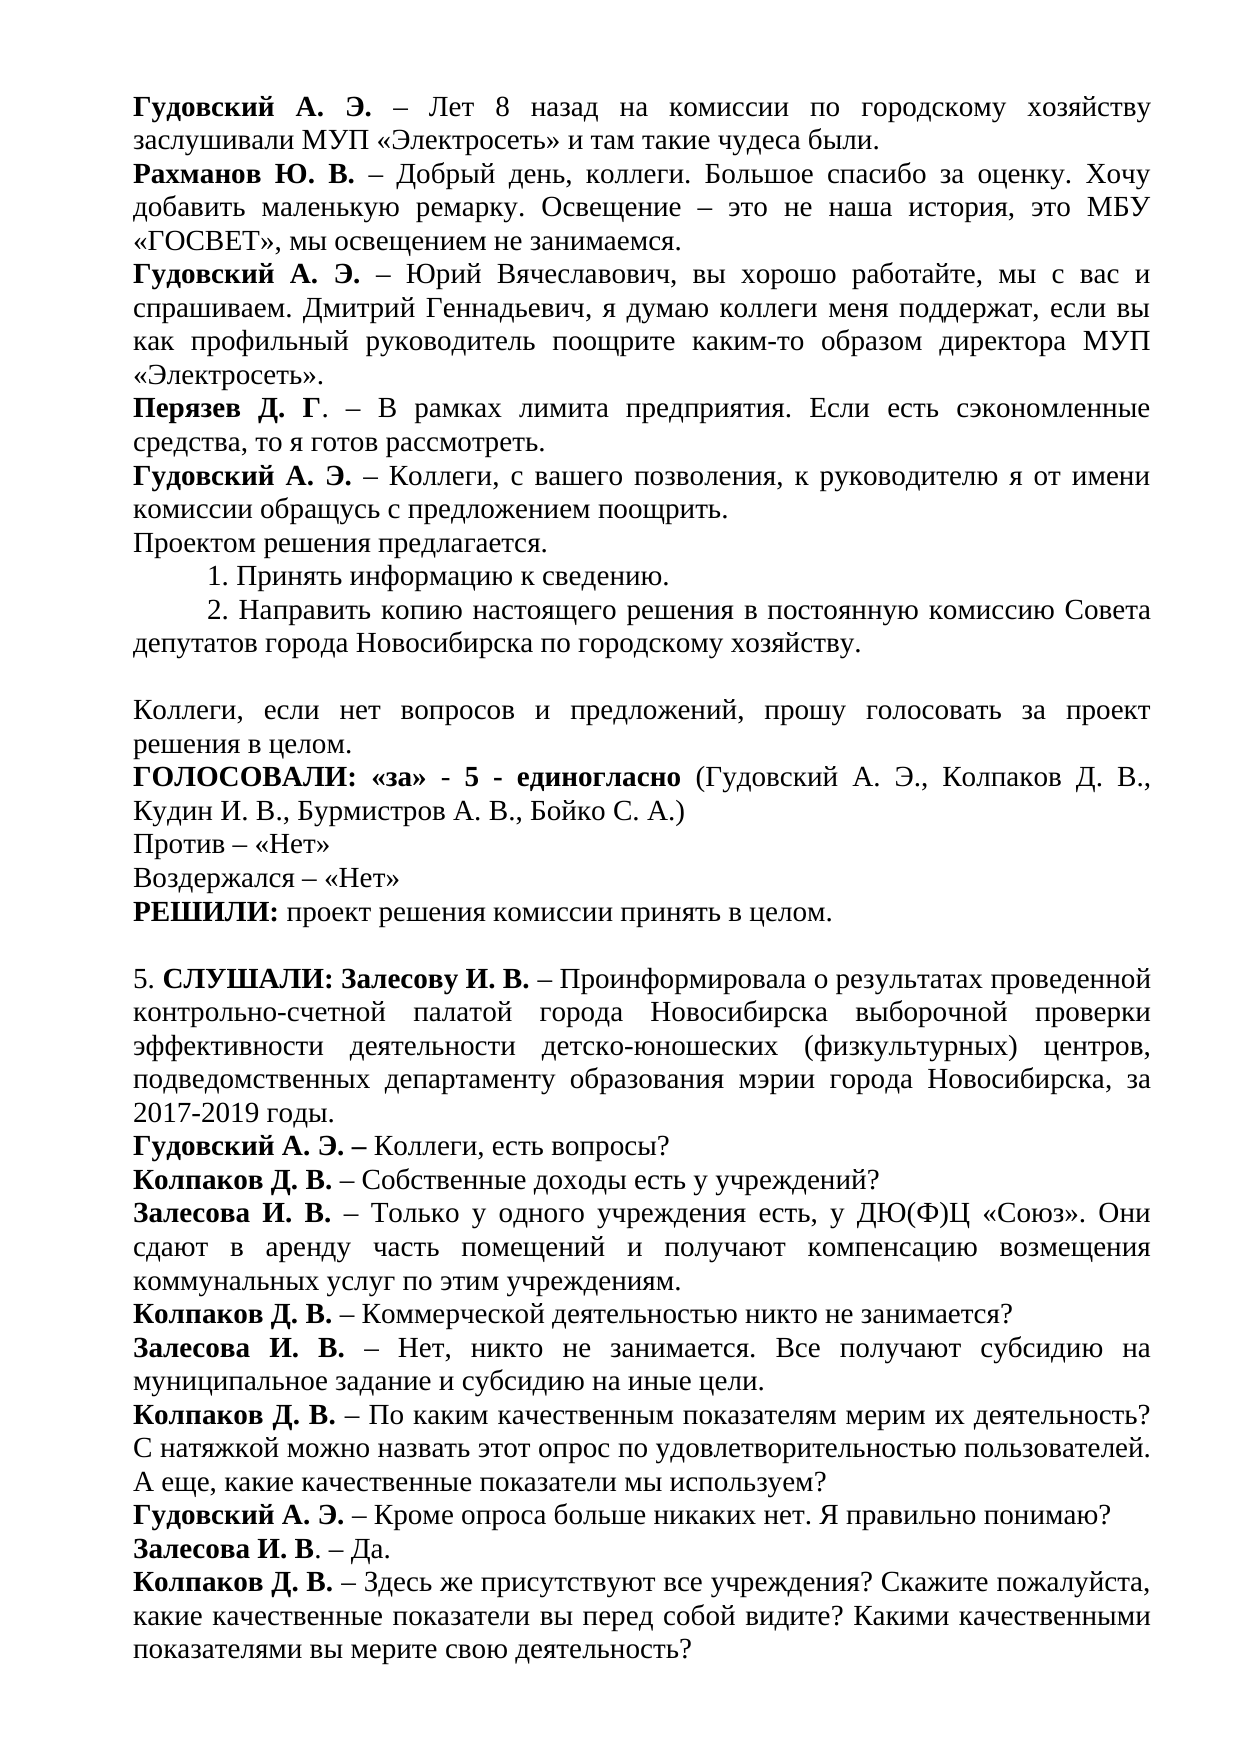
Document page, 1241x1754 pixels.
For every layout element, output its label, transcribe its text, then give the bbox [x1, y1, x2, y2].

text Колпаков Д. В. – Коммерческой деятельностью никто не занимается? [133, 1296, 1152, 1330]
text Залесова И. В. – Да. [133, 1531, 1152, 1564]
text Залесова И. В. – Только у одного учреждения есть, у ДЮ(Ф)Ц «Союз». Они сдают в аренду часть помещений и получают компенсацию возмещения коммунальных услуг по этим учреждениям. [133, 1196, 1152, 1296]
text Против – «Нет» [133, 827, 1152, 860]
text РЕШИЛИ: проект решения комиссии принять в целом. [133, 894, 1152, 927]
text Гудовский А. Э. – Юрий Вячеславович, вы хорошо работайте, мы с вас и спрашиваем. Дмитрий Геннадьевич, я думаю коллеги меня поддержат, если вы как профильный руководитель поощрите каким-то образом директора МУП «Электросеть». [133, 256, 1152, 391]
text Колпаков Д. В. – Здесь же присутствуют все учреждения? Скажите пожалуйста, какие качественные показатели вы перед собой видите? Какими качественными показателями вы мерите свою деятельность? [133, 1564, 1152, 1665]
text Колпаков Д. В. – По каким качественным показателям мерим их деятельность? С натяжкой можно назвать этот опрос по удовлетворительностью пользователей. А еще, какие качественные показатели мы используем? [133, 1397, 1152, 1497]
text Гудовский А. Э. – Лет 8 назад на комиссии по городскому хозяйству заслушивали МУП «Электросеть» и там такие чудеса были. [133, 89, 1152, 156]
text Рахманов Ю. В. – Добрый день, коллеги. Большое спасибо за оценку. Хочу добавить маленькую ремарку. Освещение – это не наша история, это МБУ «ГОСВЕТ», мы освещением не занимаемся. [133, 156, 1152, 256]
text Гудовский А. Э. – Коллеги, есть вопросы? [133, 1128, 1152, 1162]
text Воздержался – «Нет» [133, 860, 1152, 894]
text ГОЛОСОВАЛИ: «за» - 5 - единогласно (Гудовский А. Э., Колпаков Д. В., Кудин И. В., Бурмистров А. В., Бойко С. А.) [133, 759, 1152, 827]
text Колпаков Д. В. – Собственные доходы есть у учреждений? [133, 1162, 1152, 1196]
text Перязев Д. Г. – В рамках лимита предприятия. Если есть сэкономленные средства, то я готов рассмотреть. [133, 391, 1152, 458]
text 2. Направить копию настоящего решения в постоянную комиссию Совета депутатов города Новосибирска по городскому хозяйству. [133, 592, 1152, 659]
text Гудовский А. Э. – Коллеги, с вашего позволения, к руководителю я от имени комиссии обращусь с предложением поощрить. [133, 458, 1152, 525]
text Залесова И. В. – Нет, никто не занимается. Все получают субсидию на муниципальное задание и субсидию на иные цели. [133, 1330, 1152, 1397]
text Коллеги, если нет вопросов и предложений, прошу голосовать за проект решения в целом. [133, 692, 1152, 759]
text 1. Принять информацию к сведению. [133, 558, 1152, 592]
text 5. СЛУШАЛИ: Залесову И. В. – Проинформировала о результатах проведенной контрольно-счетной палатой города Новосибирска выборочной проверки эффективности деятельности детско-юношеских (физкультурных) центров, подведомственных департаменту образования мэрии города Новосибирска, за 2017-2019 годы. [133, 961, 1152, 1128]
text Гудовский А. Э. – Кроме опроса больше никаких нет. Я правильно понимаю? [133, 1497, 1152, 1531]
text Проектом решения предлагается. [133, 525, 1152, 558]
